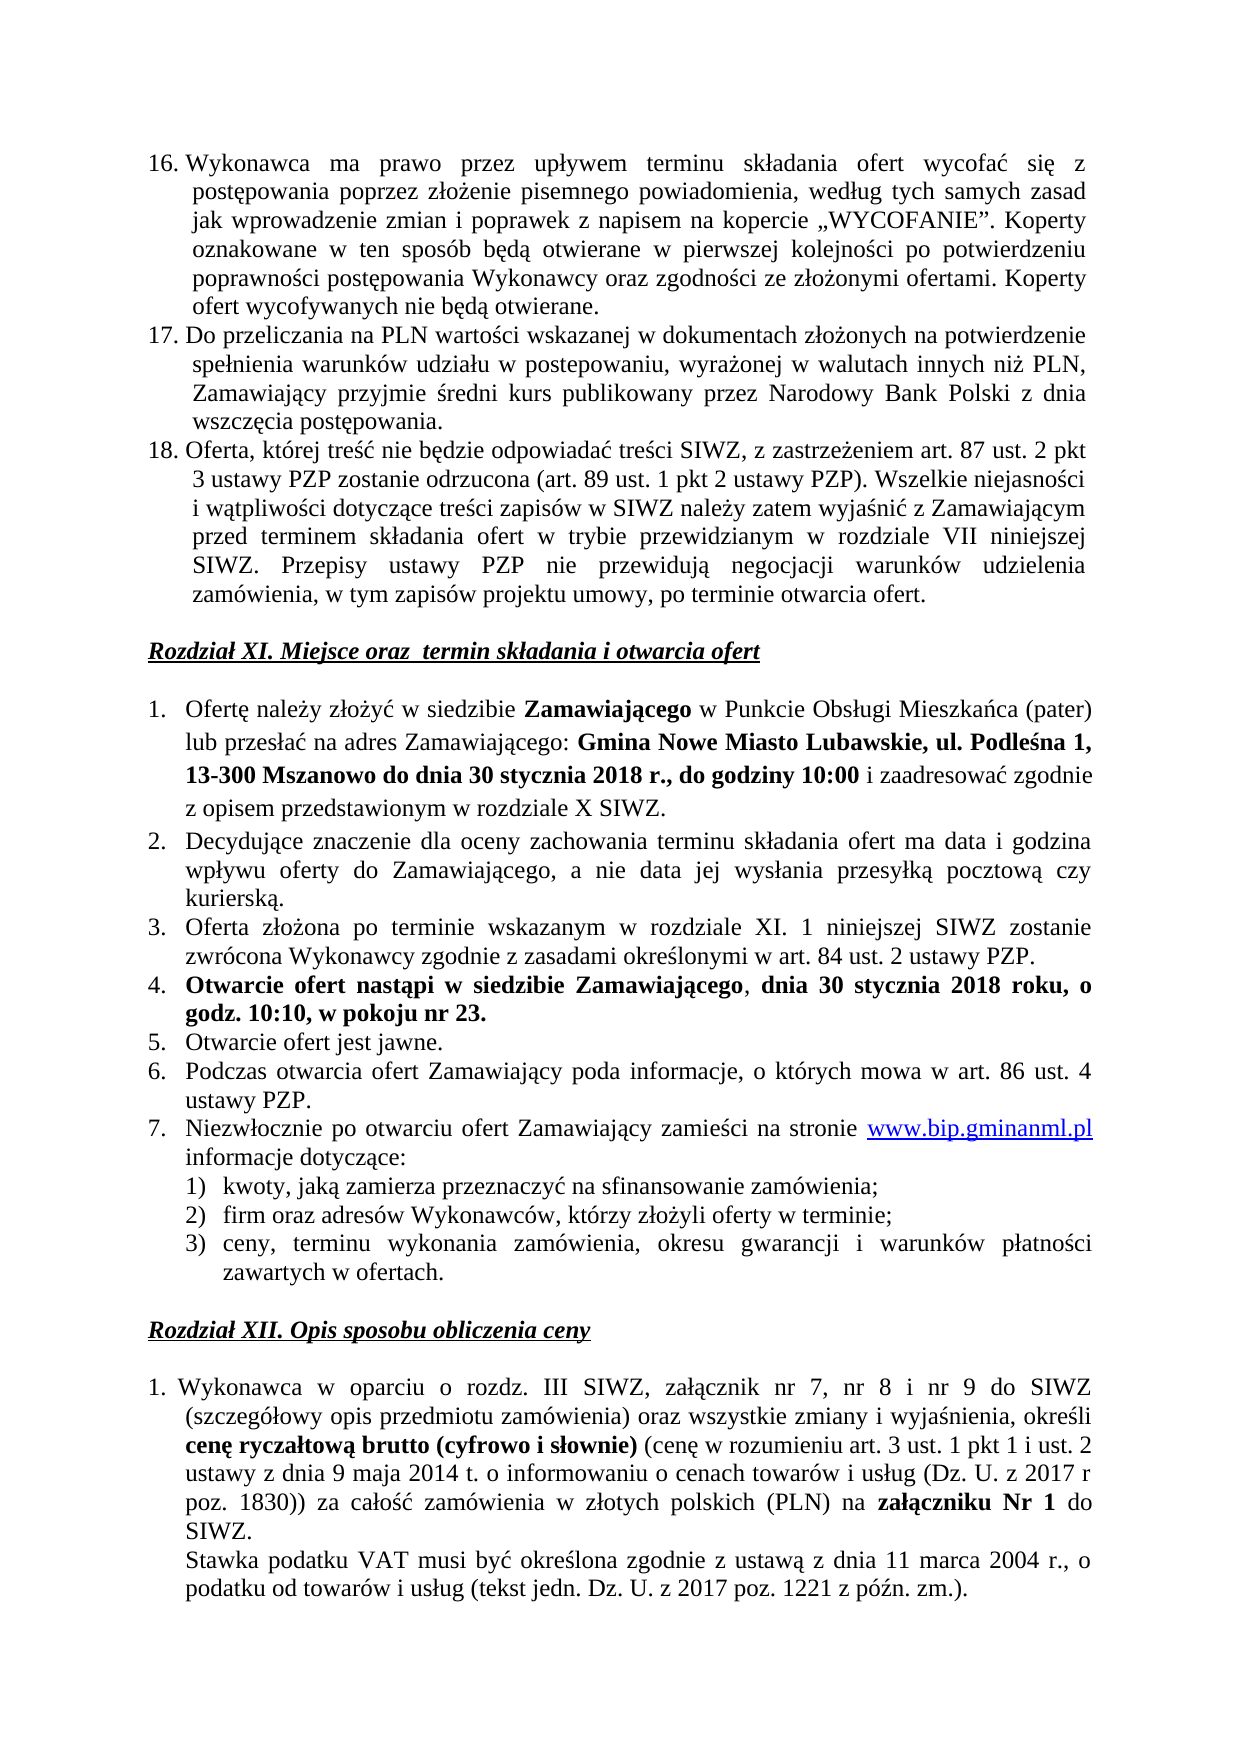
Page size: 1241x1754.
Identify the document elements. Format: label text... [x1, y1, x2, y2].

list Decydujące znaczenie dla oceny zachowania terminu składania ofert ma data i godzina wpływu oferty do Zamawiającego, a nie data jej wysłania przesyłką pocztową czy kurierską. [148, 826, 1093, 912]
list Do przeliczania na PLN wartości wskazanej w dokumentach złożonych na potwierdzenie spełnienia warunków udziału w postepowaniu, wyrażonej w walutach innych niż PLN, Zamawiający przyjmie średni kurs publikowany przez Narodowy Bank Polski z dnia wszczęcia postępowania. [148, 320, 1087, 435]
list Otwarcie ofert jest jawne. [148, 1027, 1093, 1056]
list Wykonawca ma prawo przez upływem terminu składania ofert wycofać się z postępowania poprzez złożenie pisemnego powiadomienia, według tych samych zasad jak wprowadzenie zmian i poprawek z napisem na kopercie „WYCOFANIE”. Koperty oznakowane w ten sposób będą otwierane w pierwszej kolejności po potwierdzeniu poprawności postępowania Wykonawcy oraz zgodności ze złożonymi ofertami. Koperty ofert wycofywanych nie będą otwierane. [148, 148, 1087, 320]
list Otwarcie ofert nastąpi w siedzibie Zamawiającego, dnia 30 stycznia 2018 roku, o godz. 10:10, w pokoju nr 23. [148, 970, 1093, 1027]
list Ofertę należy złożyć w siedzibie Zamawiającego w Punkcie Obsługi Mieszkańca (pater) lub przesłać na adres Zamawiającego: Gmina Nowe Miasto Lubawskie, ul. Podleśna 1, 13-300 Mszanowo do dnia 30 stycznia 2018 r., do godziny 10:00 i zaadresować zgodnie z opisem przedstawionym w rozdziale X SIWZ. [148, 694, 1093, 822]
list Wykonawca w oparciu o rozdz. III SIWZ, załącznik nr 7, nr 8 i nr 9 do SIWZ (szczegółowy opis przedmiotu zamówienia) oraz wszystkie zmiany i wyjaśnienia, określi cenę ryczałtową brutto (cyfrowo i słownie) (cenę w rozumieniu art. 3 ust. 1 pkt 1 i ust. 2 ustawy z dnia 9 maja 2014 t. o informowaniu o cenach towarów i usług (Dz. U. z 2017 r poz. 1830)) za całość zamówienia w złotych polskich (PLN) na załączniku Nr 1 do SIWZ. [148, 1372, 1093, 1545]
list firm oraz adresów Wykonawców, którzy złożyli oferty w terminie; [185, 1200, 1093, 1228]
list Oferta, której treść nie będzie odpowiadać treści SIWZ, z zastrzeżeniem art. 87 ust. 2 pkt 3 ustawy PZP zostanie odrzucona (art. 89 ust. 1 pkt 2 ustawy PZP). Wszelkie niejasności i wątpliwości dotyczące treści zapisów w SIWZ należy zatem wyjaśnić z Zamawiającym przed terminem składania ofert w trybie przewidzianym w rozdziale VII niniejszej SIWZ. Przepisy ustawy PZP nie przewidują negocjacji warunków udzielenia zamówienia, w tym zapisów projektu umowy, po terminie otwarcia ofert. [148, 435, 1087, 608]
text Rozdział XII. Opis sposobu obliczenia ceny [148, 1315, 1093, 1343]
list Podczas otwarcia ofert Zamawiający poda informacje, o których mowa w art. 86 ust. 4 ustawy PZP. [148, 1056, 1093, 1113]
text Stawka podatku VAT musi być określona zgodnie z ustawą z dnia 11 marca 2004 r., o podatku od towarów i usług (tekst jedn. Dz. U. z 2017 poz. 1221 z późn. zm.). [185, 1545, 1093, 1602]
list kwoty, jaką zamierza przeznaczyć na sfinansowanie zamówienia; [185, 1171, 1093, 1200]
list Niezwłocznie po otwarciu ofert Zamawiający zamieści na stronie www.bip.gminanml.pl informacje dotyczące: [148, 1113, 1093, 1171]
list Oferta złożona po terminie wskazanym w rozdziale XI. 1 niniejszej SIWZ zostanie zwrócona Wykonawcy zgodnie z zasadami określonymi w art. 84 ust. 2 ustawy PZP. [148, 912, 1093, 970]
list ceny, terminu wykonania zamówienia, okresu gwarancji i warunków płatności zawartych w ofertach. [185, 1228, 1093, 1286]
text Rozdział XI. Miejsce oraz termin składania i otwarcia ofert [148, 636, 1093, 665]
